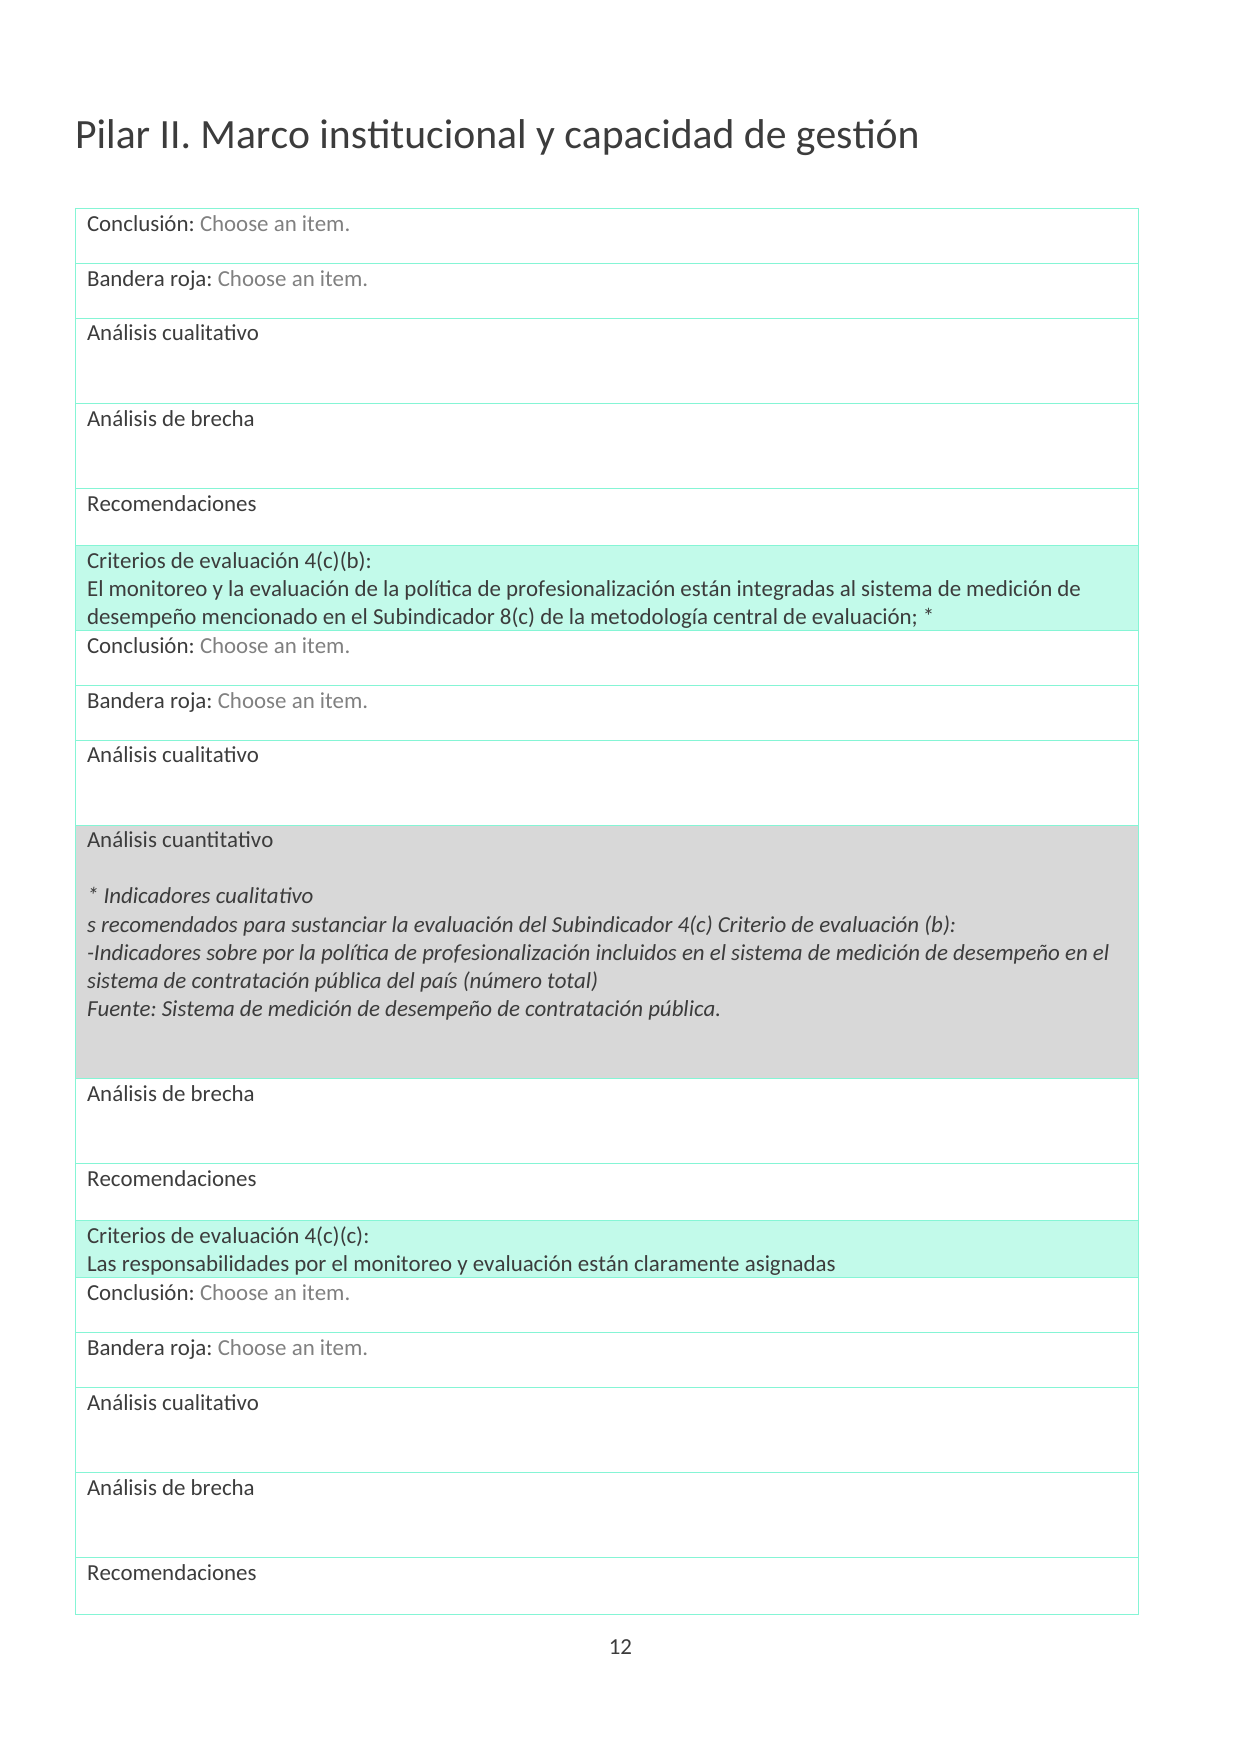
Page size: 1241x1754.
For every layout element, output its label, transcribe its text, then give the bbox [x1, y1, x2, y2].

table_cell Bandera roja: [76, 1333, 1138, 1387]
table_cell Bandera roja: [76, 264, 1138, 317]
table_cell Conclusión: [76, 1278, 1138, 1332]
table_cell Bandera roja: [76, 686, 1138, 739]
table_cell Criterios de evaluación 4(c)(b): El monitoreo y la evaluación de la política de profesionalización están integradas al sistema de medición de desempeño mencionado en el Subindicador 8(c) de la metodología central de evaluación; * [76, 546, 1138, 630]
table_cell Análisis cualitativo [76, 319, 1138, 403]
table_cell Análisis cualitativo [76, 1388, 1138, 1472]
table_cell Conclusión: [76, 631, 1138, 685]
table_cell Criterios de evaluación 4(c)(c): Las responsabilidades por el monitoreo y evaluación están claramente asignadas [76, 1221, 1138, 1277]
table_cell Análisis cualitativo [76, 741, 1138, 824]
table_cell Recomendaciones [76, 1164, 1138, 1220]
table_cell Análisis de brecha [76, 1473, 1138, 1557]
table_cell Recomendaciones [76, 489, 1138, 545]
table_cell Conclusión: [76, 209, 1138, 263]
table_cell Análisis de brecha [76, 1079, 1138, 1163]
table_cell Recomendaciones [76, 1558, 1138, 1614]
table_cell Análisis cuantitativo * Indicadores cualitativo s recomendados para sustanciar la evaluación del Subindicador 4(c) Criterio de evaluación (b): -Indicadores sobre por la política de profesionalización incluidos en el sistema de medición de desempeño en el sistema de contratación pública del país (número total) Fuente: Sistema de medición de desempeño de contratación pública. [76, 826, 1138, 1078]
table_cell Análisis de brecha [76, 404, 1138, 488]
